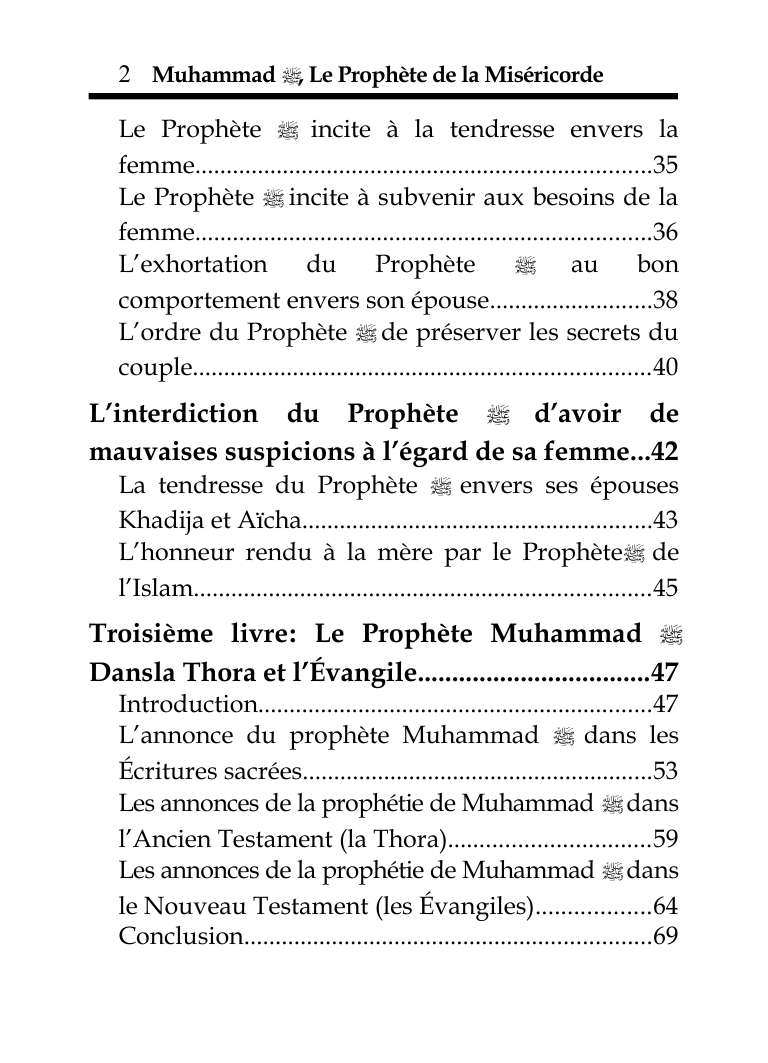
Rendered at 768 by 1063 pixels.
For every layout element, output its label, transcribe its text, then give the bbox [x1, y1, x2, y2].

text Introduction 47 [118, 689, 679, 719]
text L’ordre du Prophète ج de préserver les secrets du couple 40 [118, 315, 679, 383]
text Conclusion 69 [118, 921, 679, 952]
text La tendresse du Prophète ج envers ses épouses Khadija et Aïcha 43 [118, 468, 679, 536]
text Le Prophète ج incite à subvenir aux besoins de la femme 36 [118, 180, 679, 248]
text L’interdiction du Prophète ج d’avoir de mauvaises suspicions à l’égard de sa femme 42 [89, 395, 679, 468]
text Troisième livre: Le Prophète Muhammad ج Dansla Thora et l’Évangile 47 [89, 616, 679, 689]
text L’exhortation du Prophète ج au bon comportement envers son épouse 38 [118, 248, 679, 315]
text Les annonces de la prophétie de Muhammad ج dans l’Ancien Testament (la Thora) 59 [118, 786, 679, 854]
text Le Prophète ج incite à la tendresse envers la femme 35 [118, 113, 679, 180]
text L’honneur rendu à la mère par le Prophèteج de l’Islam 45 [118, 536, 679, 603]
text Les annonces de la prophétie de Muhammad ج dans le Nouveau Testament (les Évangiles) 64 [118, 854, 679, 921]
text L’annonce du prophète Muhammad ج dans les Écritures sacrées 53 [118, 719, 679, 786]
